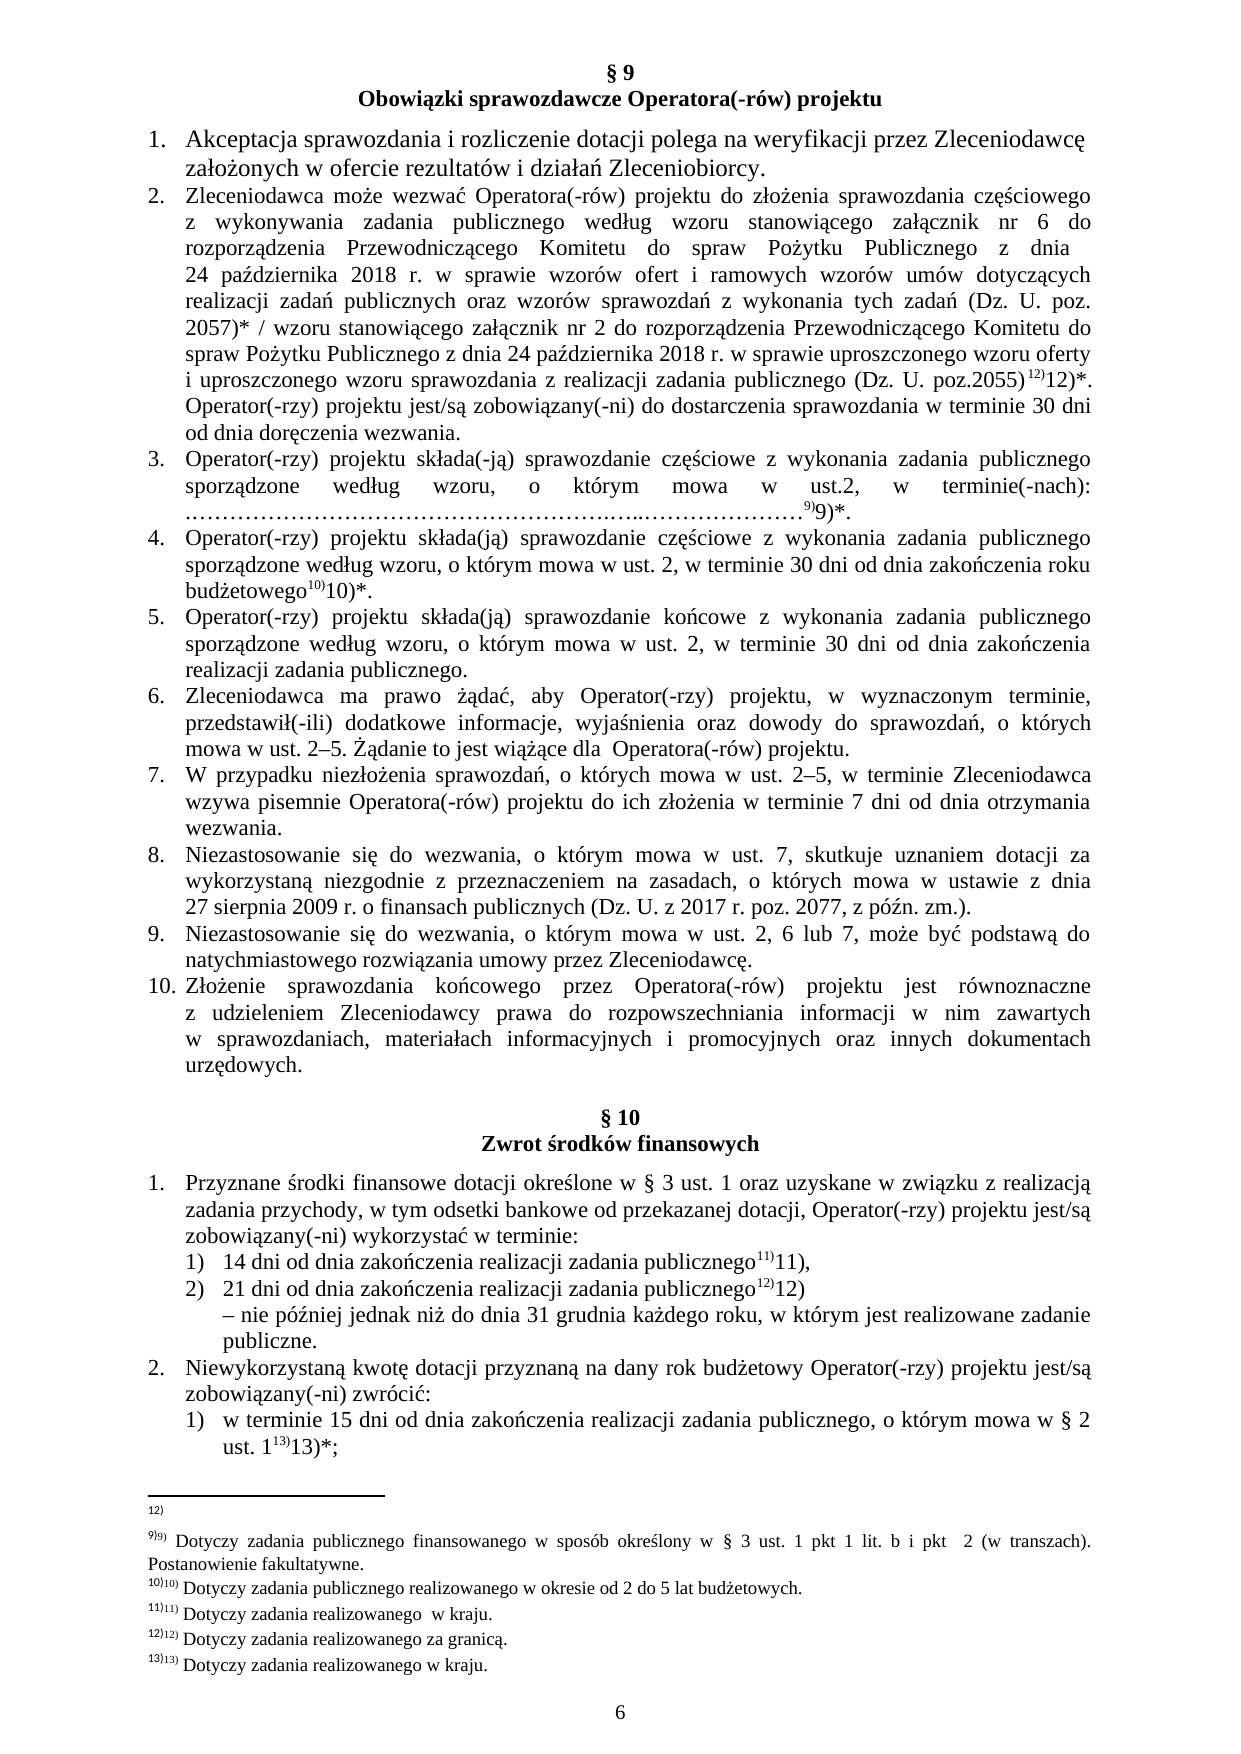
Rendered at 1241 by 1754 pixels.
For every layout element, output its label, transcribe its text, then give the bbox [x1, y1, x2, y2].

list Akceptacja sprawozdania i rozliczenie dotacji polega na weryfikacji przez Zleceniodawcę założonych w ofercie rezultatów i działań Zleceniobiorcy. [148, 124, 1092, 182]
list W przypadku niezłożenia sprawozdań, o których mowa w ust. 2–5, w terminie Zleceniodawca wzywa pisemnie Operatora(-rów) projektu do ich złożenia w terminie 7 dni od dnia otrzymania wezwania. [148, 762, 1092, 841]
text § 9 [148, 59, 1092, 85]
list Przyznane środki finansowe dotacji określone w § 3 ust. 1 oraz uzyskane w związku z realizacją zadania przychody, w tym odsetki bankowe od przekazanej dotacji, Operator(-rzy) projektu jest/są zobowiązany(-ni) wykorzystać w terminie: [148, 1169, 1092, 1248]
list Niezastosowanie się do wezwania, o którym mowa w ust. 7, skutkuje uznaniem dotacji za wykorzystaną niezgodnie z przeznaczeniem na zasadach, o których mowa w ustawie z dnia 27 sierpnia 2009 r. o finansach publicznych (Dz. U. z 2017 r. poz. 2077, z późn. zm.). [148, 841, 1092, 920]
text § 10 [148, 1104, 1092, 1131]
text Obowiązki sprawozdawcze Operatora(-rów) projektu [148, 85, 1092, 112]
list – nie później jednak niż do dnia 31 grudnia każdego roku, w którym jest realizowane zadanie publiczne. [223, 1301, 1092, 1354]
list Zleceniodawca może wezwać Operatora(-rów) projektu do złożenia sprawozdania częściowego z wykonywania zadania publicznego według wzoru stanowiącego załącznik nr 6 do rozporządzenia Przewodniczącego Komitetu do spraw Pożytku Publicznego z dnia 24 października 2018 r. w sprawie wzorów ofert i ramowych wzorów umów dotyczących realizacji zadań publicznych oraz wzorów sprawozdań z wykonania tych zadań (Dz. U. poz. 2057)* / wzoru stanowiącego załącznik nr 2 do rozporządzenia Przewodniczącego Komitetu do spraw Pożytku Publicznego z dnia 24 października 2018 r. w sprawie uproszczonego wzoru oferty i uproszczonego wzoru sprawozdania z realizacji zadania publicznego (Dz. U. poz.2055)12)*. Operator(-rzy) projektu jest/są zobowiązany(-ni) do dostarczenia sprawozdania w terminie 30 dni od dnia doręczenia wezwania. [148, 182, 1092, 445]
list Złożenie sprawozdania końcowego przez Operatora(-rów) projektu jest równoznaczne z udzieleniem Zleceniodawcy prawa do rozpowszechniania informacji w nim zawartych w sprawozdaniach, materiałach informacyjnych i promocyjnych oraz innych dokumentach urzędowych. [148, 972, 1092, 1078]
list w terminie 15 dni od dnia zakończenia realizacji zadania publicznego, o którym mowa w § 2 ust. 113)*; [185, 1407, 1092, 1459]
list Niezastosowanie się do wezwania, o którym mowa w ust. 2, 6 lub 7, może być podstawą do natychmiastowego rozwiązania umowy przez Zleceniodawcę. [148, 920, 1092, 972]
text Zwrot środków finansowych [148, 1131, 1092, 1157]
list Zleceniodawca ma prawo żądać, aby Operator(-rzy) projektu, w wyznaczonym terminie, przedstawił(-ili) dodatkowe informacje, wyjaśnienia oraz dowody do sprawozdań, o których mowa w ust. 2–5. Żądanie to jest wiążące dla Operatora(-rów) projektu. [148, 682, 1092, 762]
list Operator(-rzy) projektu składa(ją) sprawozdanie częściowe z wykonania zadania publicznego sporządzone według wzoru, o którym mowa w ust. 2, w terminie 30 dni od dnia zakończenia roku budżetowego10)*. [148, 524, 1092, 603]
list Operator(-rzy) projektu składa(ją) sprawozdanie końcowe z wykonania zadania publicznego sporządzone według wzoru, o którym mowa w ust. 2, w terminie 30 dni od dnia zakończenia realizacji zadania publicznego. [148, 603, 1092, 682]
list Operator(-rzy) projektu składa(-ją) sprawozdanie częściowe z wykonania zadania publicznego sporządzone według wzoru, o którym mowa w ust.2, w terminie(-nach): .……………………………………………….…..…………………9)*. [148, 445, 1092, 524]
list 21 dni od dnia zakończenia realizacji zadania publicznego12) [185, 1275, 1092, 1301]
list Niewykorzystaną kwotę dotacji przyznaną na dany rok budżetowy Operator(-rzy) projektu jest/są zobowiązany(-ni) zwrócić: [148, 1354, 1092, 1407]
list 14 dni od dnia zakończenia realizacji zadania publicznego11), [185, 1248, 1092, 1275]
